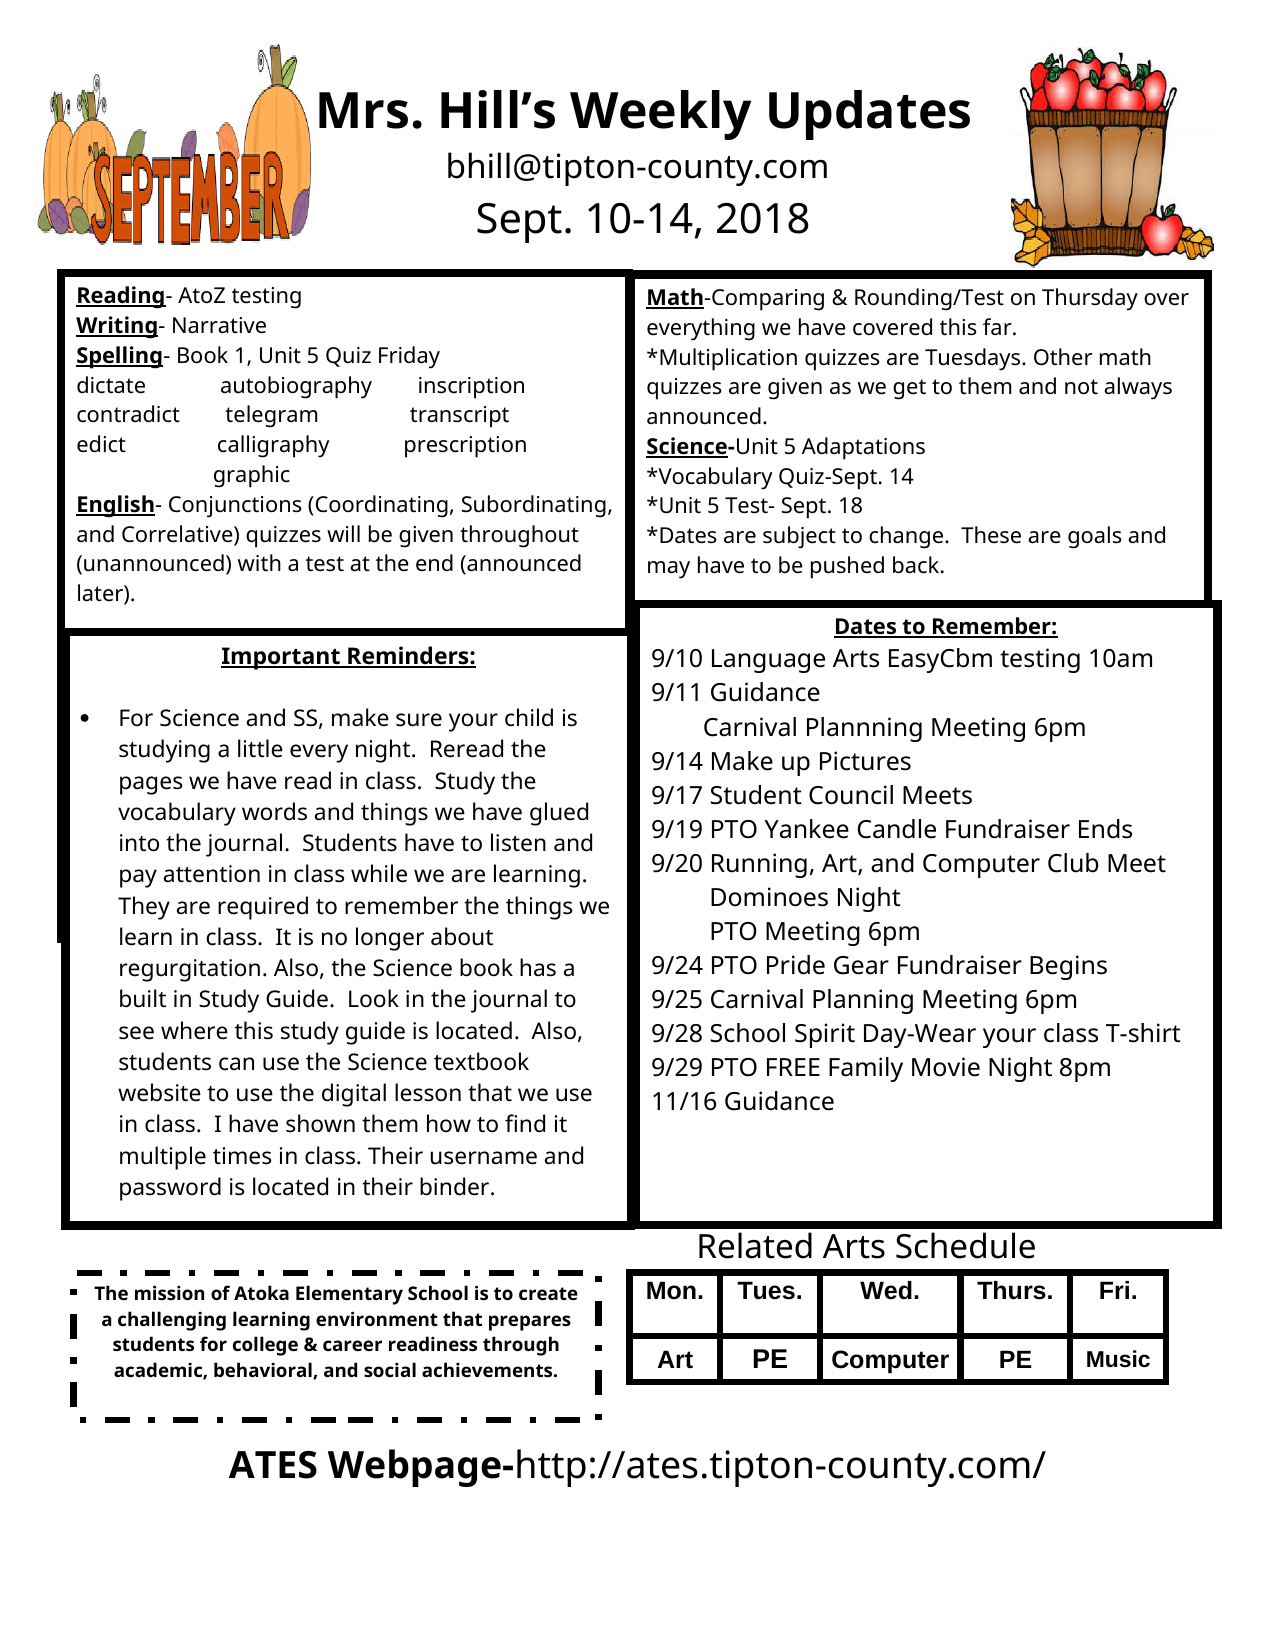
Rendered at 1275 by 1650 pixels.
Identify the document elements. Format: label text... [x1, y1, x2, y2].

picture [37, 44, 311, 245]
picture [1011, 47, 1214, 268]
table_cell Music [1073, 1339, 1163, 1379]
table_cell PE [723, 1339, 817, 1379]
text ATES Webpage-http://ates.tipton-county.com/ [187, 1438, 1087, 1489]
table_header Mon. [633, 1276, 717, 1333]
table_header Tues. [723, 1276, 817, 1333]
table_header Thurs. [964, 1276, 1067, 1333]
text Related Arts Schedule [187, 1229, 1087, 1268]
table_header Fri. [1073, 1276, 1163, 1333]
table_cell Art [633, 1339, 717, 1379]
table_header Wed. [823, 1276, 957, 1333]
table_cell Computer [823, 1339, 957, 1379]
table_cell PE [964, 1339, 1067, 1379]
text Sept. 10-14, 2018 [187, 188, 1011, 245]
